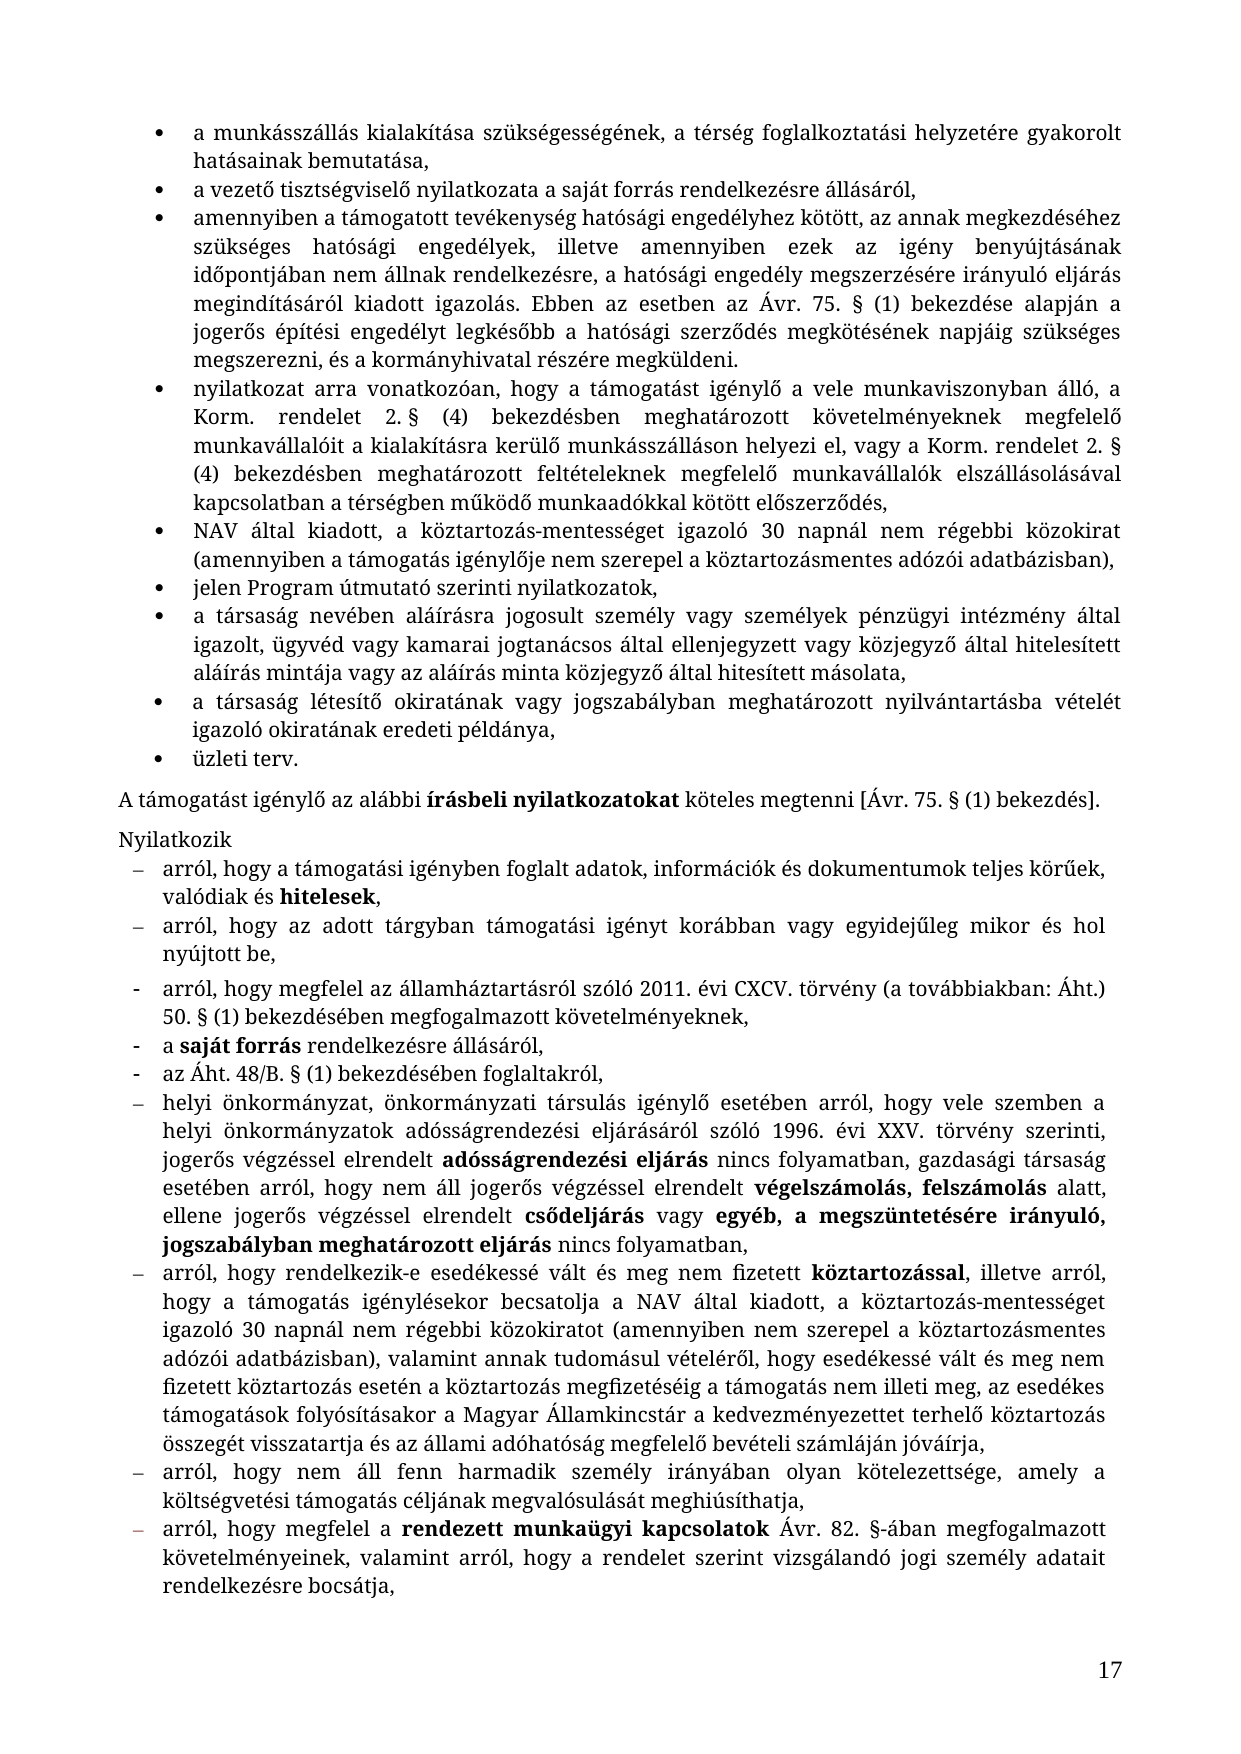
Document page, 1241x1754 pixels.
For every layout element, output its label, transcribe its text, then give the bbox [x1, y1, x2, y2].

list a társaság létesítő okiratának vagy jogszabályban meghatározott nyilvántartásba vételét igazoló okiratának eredeti példánya, [154, 687, 1122, 744]
list nyilatkozat arra vonatkozóan, hogy a támogatást igénylő a vele munkaviszonyban álló, a Korm. rendelet 2. § (4) bekezdésben meghatározott követelményeknek megfelelő munkavállalóit a kialakításra kerülő munkásszálláson helyezi el, vagy a Korm. rendelet 2. § (4) bekezdésben meghatározott feltételeknek megfelelő munkavállalók elszállásolásával kapcsolatban a térségben működő munkaadókkal kötött előszerződés, [156, 374, 1122, 516]
text Nyilatkozik [118, 826, 1122, 854]
list arról, hogy megfelel a rendezett munkaügyi kapcsolatok Ávr. 82. §-ában megfogalmazott követelményeinek, valamint arról, hogy a rendelet szerint vizsgálandó jogi személy adatait rendelkezésre bocsátja, [133, 1514, 1106, 1600]
list helyi önkormányzat, önkormányzati társulás igénylő esetében arról, hogy vele szemben a helyi önkormányzatok adósságrendezési eljárásáról szóló 1996. évi XXV. törvény szerinti, jogerős végzéssel elrendelt adósságrendezési eljárás nincs folyamatban, gazdasági társaság esetében arról, hogy nem áll jogerős végzéssel elrendelt végelszámolás, felszámolás alatt, ellene jogerős végzéssel elrendelt csődeljárás vagy egyéb, a megszüntetésére irányuló, jogszabályban meghatározott eljárás nincs folyamatban, [133, 1088, 1106, 1258]
list a saját forrás rendelkezésre állásáról, [133, 1031, 1107, 1059]
list arról, hogy az adott tárgyban támogatási igényt korábban vagy egyidejűleg mikor és hol nyújtott be, [133, 911, 1106, 968]
list arról, hogy a támogatási igényben foglalt adatok, információk és dokumentumok teljes körűek, valódiak és hitelesek, [133, 854, 1106, 911]
list az Áht. 48/B. § (1) bekezdésében foglaltakról, [133, 1059, 1107, 1088]
text A támogatást igénylő az alábbi írásbeli nyilatkozatokat köteles megtenni [Ávr. 75. § (1) bekezdés]. [118, 785, 1122, 813]
list a vezető tisztségviselő nyilatkozata a saját forrás rendelkezésre állásáról, [156, 175, 1122, 203]
list üzleti terv. [154, 744, 1122, 772]
list a társaság nevében aláírásra jogosult személy vagy személyek pénzügyi intézmény által igazolt, ügyvéd vagy kamarai jogtanácsos által ellenjegyzett vagy közjegyző által hitelesített aláírás mintája vagy az aláírás minta közjegyző által hitesített másolata, [156, 602, 1122, 687]
list amennyiben a támogatott tevékenység hatósági engedélyhez kötött, az annak megkezdéséhez szükséges hatósági engedélyek, illetve amennyiben ezek az igény benyújtásának időpontjában nem állnak rendelkezésre, a hatósági engedély megszerzésére irányuló eljárás megindításáról kiadott igazolás. Ebben az esetben az Ávr. 75. § (1) bekezdése alapján a jogerős építési engedélyt legkésőbb a hatósági szerződés megkötésének napjáig szükséges megszerezni, és a kormányhivatal részére megküldeni. [156, 203, 1122, 374]
list arról, hogy nem áll fenn harmadik személy irányában olyan kötelezettsége, amely a költségvetési támogatás céljának megvalósulását meghiúsíthatja, [133, 1457, 1106, 1514]
list a munkásszállás kialakítása szükségességének, a térség foglalkoztatási helyzetére gyakorolt hatásainak bemutatása, [156, 118, 1122, 175]
list jelen Program útmutató szerinti nyilatkozatok, [156, 573, 1122, 602]
list arról, hogy megfelel az államháztartásról szóló 2011. évi CXCV. törvény (a továbbiakban: Áht.) 50. § (1) bekezdésében megfogalmazott követelményeknek, [133, 974, 1106, 1031]
list arról, hogy rendelkezik-e esedékessé vált és meg nem fizetett köztartozással, illetve arról, hogy a támogatás igénylésekor becsatolja a NAV által kiadott, a köztartozás-mentességet igazoló 30 napnál nem régebbi közokiratot (amennyiben nem szerepel a köztartozásmentes adózói adatbázisban), valamint annak tudomásul vételéről, hogy esedékessé vált és meg nem fizetett köztartozás esetén a köztartozás megfizetéséig a támogatás nem illeti meg, az esedékes támogatások folyósításakor a Magyar Államkincstár a kedvezményezettet terhelő köztartozás összegét visszatartja és az állami adóhatóság megfelelő bevételi számláján jóváírja, [133, 1258, 1106, 1457]
